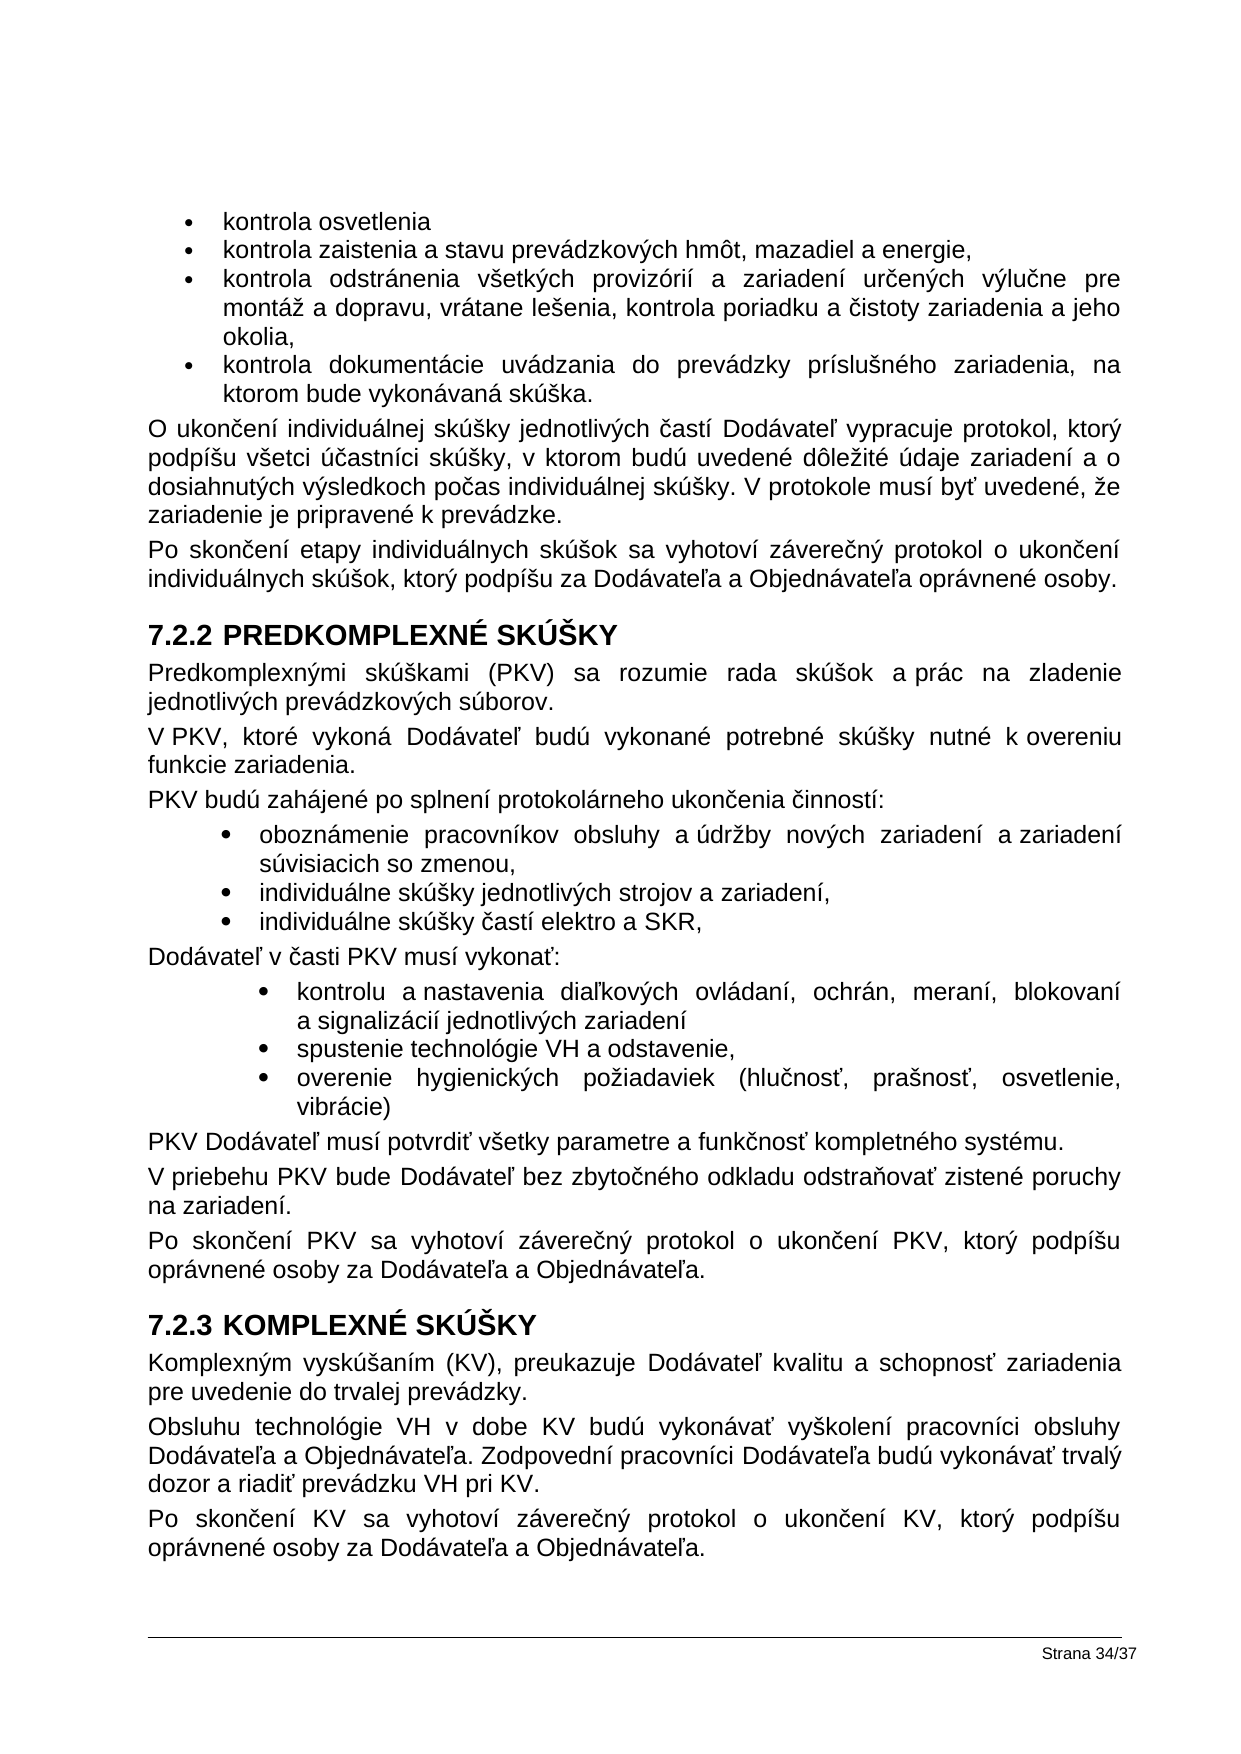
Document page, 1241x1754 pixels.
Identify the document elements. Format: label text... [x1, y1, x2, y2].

list kontrola dokumentácie uvádzania do prevádzky príslušného zariadenia, na ktorom bude vykonávaná skúška. [185, 351, 1122, 408]
text Po skončení etapy individuálnych skúšok sa vyhotoví záverečný protokol o ukončení individuálnych skúšok, ktorý podpíšu za Dodávateľa a Objednávateľa oprávnené osoby. [148, 536, 1122, 593]
text Obsluhu technológie VH v dobe KV budú vykonávať vyškolení pracovníci obsluhy Dodávateľa a Objednávateľa. Zodpovední pracovníci Dodávateľa budú vykonávať trvalý dozor a riadiť prevádzku VH pri KV. [148, 1412, 1122, 1498]
list kontrola osvetlenia [185, 207, 1122, 236]
text V priebehu PKV bude Dodávateľ bez zbytočného odkladu odstraňovať zistené poruchy na zariadení. [148, 1162, 1122, 1220]
subtitle Predkomplexné skúšky [148, 618, 1122, 652]
text V PKV, ktoré vykoná Dodávateľ budú vykonané potrebné skúšky nutné k overeniu funkcie zariadenia. [148, 722, 1122, 779]
list spustenie technológie VH a odstavenie, [259, 1034, 1122, 1063]
list kontrola odstránenia všetkých provizórií a zariadení určených výlučne pre montáž a dopravu, vrátane lešenia, kontrola poriadku a čistoty zariadenia a jeho okolia, [185, 264, 1122, 351]
list individuálne skúšky častí elektro a SKR, [222, 907, 1122, 936]
text PKV budú zahájené po splnení protokolárneho ukončenia činností: [148, 785, 1122, 814]
list individuálne skúšky jednotlivých strojov a zariadení, [222, 878, 1122, 907]
text Predkomplexnými skúškami (PKV) sa rozumie rada skúšok a prác na zladenie jednotlivých prevádzkových súborov. [148, 658, 1122, 715]
text Po skončení KV sa vyhotoví záverečný protokol o ukončení KV, ktorý podpíšu oprávnené osoby za Dodávateľa a Objednávateľa. [148, 1504, 1122, 1562]
text Komplexným vyskúšaním (KV), preukazuje Dodávateľ kvalitu a schopnosť zariadenia pre uvedenie do trvalej prevádzky. [148, 1348, 1122, 1406]
text O ukončení individuálnej skúšky jednotlivých častí Dodávateľ vypracuje protokol, ktorý podpíšu všetci účastníci skúšky, v ktorom budú uvedené dôležité údaje zariadení a o dosiahnutých výsledkoch počas individuálnej skúšky. V protokole musí byť uvedené, že zariadenie je pripravené k prevádzke. [148, 414, 1122, 529]
text Dodávateľ v časti PKV musí vykonať: [148, 942, 1122, 971]
list kontrolu a nastavenia diaľkových ovládaní, ochrán, meraní, blokovaní a signalizácií jednotlivých zariadení [259, 977, 1122, 1034]
list oboznámenie pracovníkov obsluhy a údržby nových zariadení a zariadení súvisiacich so zmenou, [222, 820, 1122, 878]
list kontrola zaistenia a stavu prevádzkových hmôt, mazadiel a energie, [185, 236, 1122, 264]
list overenie hygienických požiadaviek (hlučnosť, prašnosť, osvetlenie, vibrácie) [259, 1063, 1122, 1121]
subtitle Komplexné skúšky [148, 1308, 1122, 1342]
text Po skončení PKV sa vyhotoví záverečný protokol o ukončení PKV, ktorý podpíšu oprávnené osoby za Dodávateľa a Objednávateľa. [148, 1226, 1122, 1283]
text PKV Dodávateľ musí potvrdiť všetky parametre a funkčnosť kompletného systému. [148, 1127, 1122, 1156]
